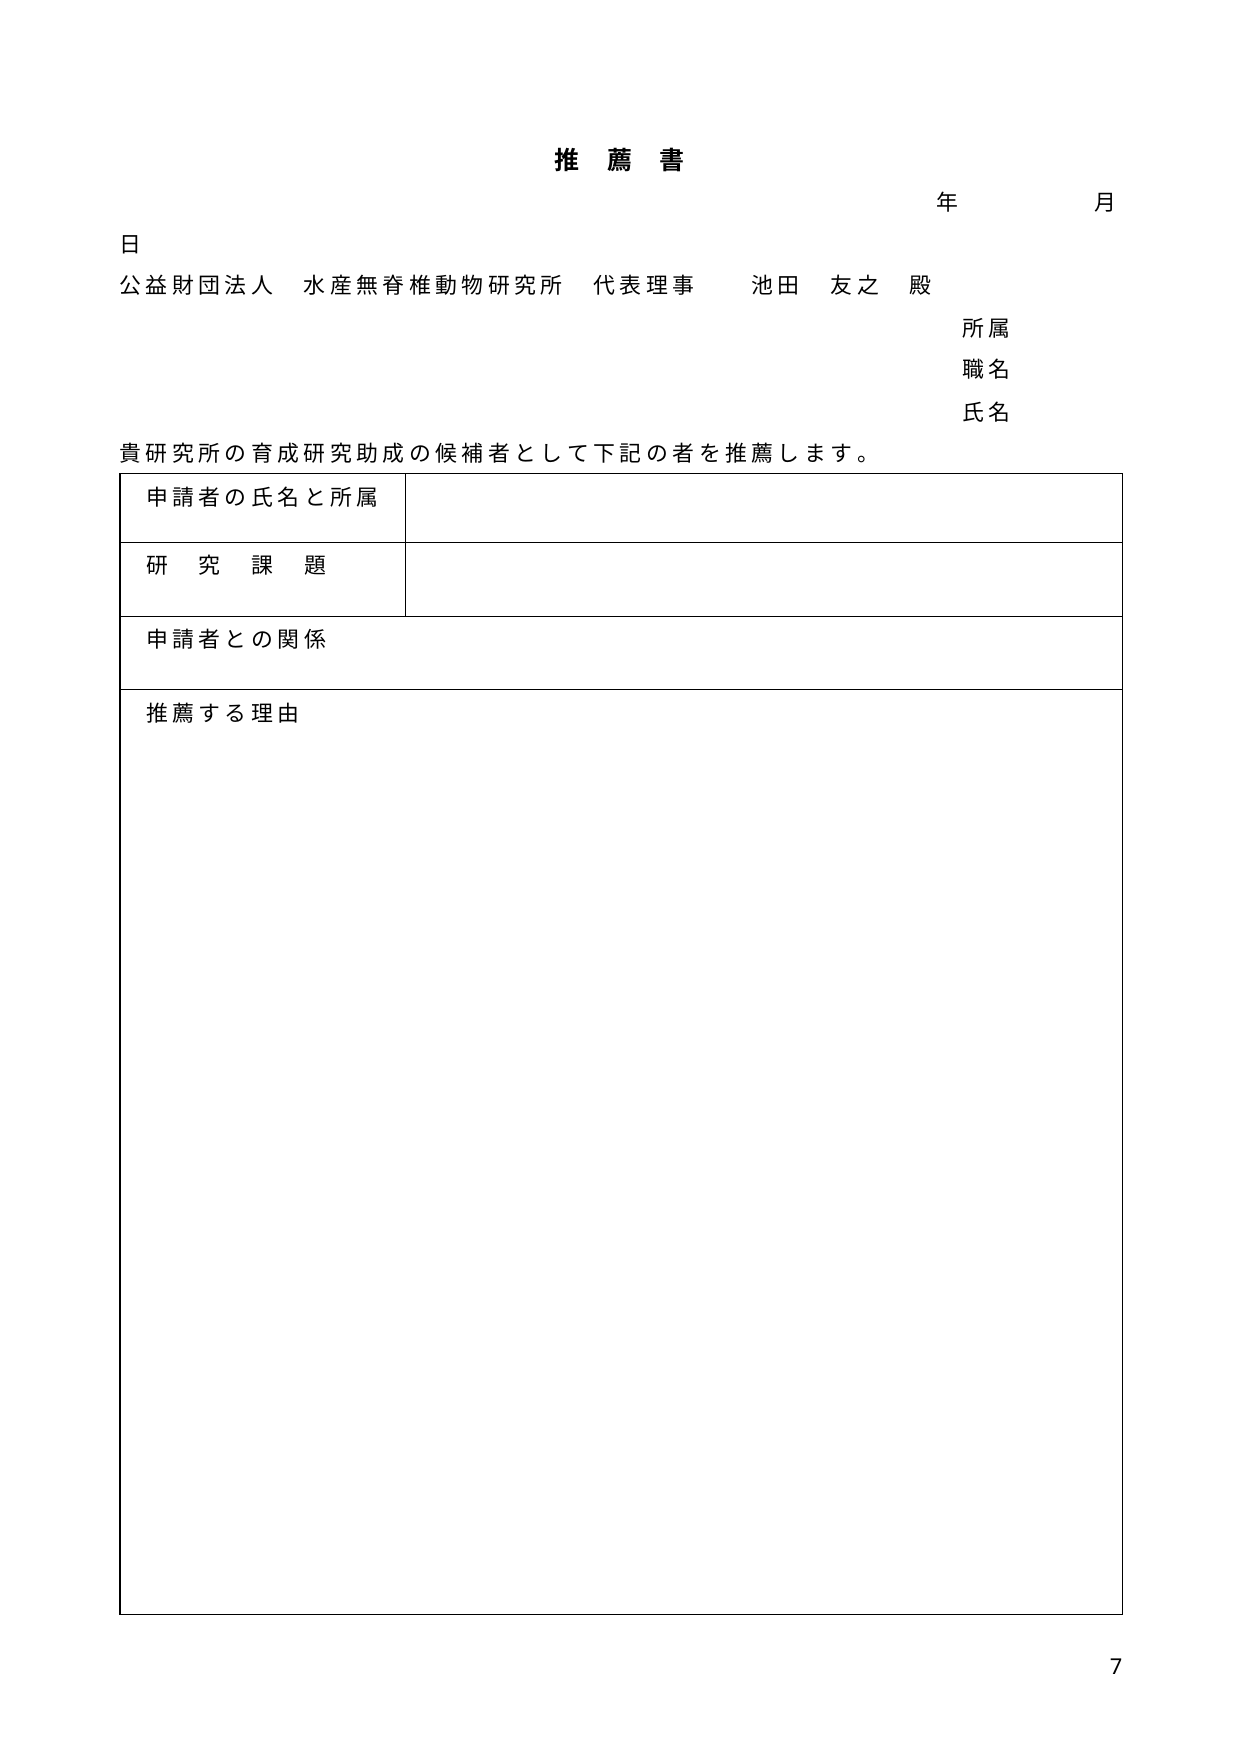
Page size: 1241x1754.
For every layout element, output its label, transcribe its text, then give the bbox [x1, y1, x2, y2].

table_header 申請者の氏名と所属 [121, 474, 405, 542]
table_header [406, 474, 1122, 542]
table_cell 推薦する理由 [121, 690, 1122, 1614]
text 推 薦 書 [119, 137, 1121, 179]
table_cell [406, 543, 1122, 616]
text 貴研究所の育成研究助成の候補者として下記の者を推薦します。 [119, 431, 1121, 473]
text 公益財団法人 水産無脊椎動物研究所 代表理事 池田 友之 殿 [119, 263, 1121, 305]
table_cell 申請者との関係 [121, 617, 1122, 689]
table_cell 研 究 課 題 [121, 543, 405, 616]
text 氏名 [119, 389, 1121, 431]
text 所属 [119, 305, 1121, 347]
text 年 月 日 [119, 179, 1121, 263]
text 職名 [119, 347, 1121, 389]
